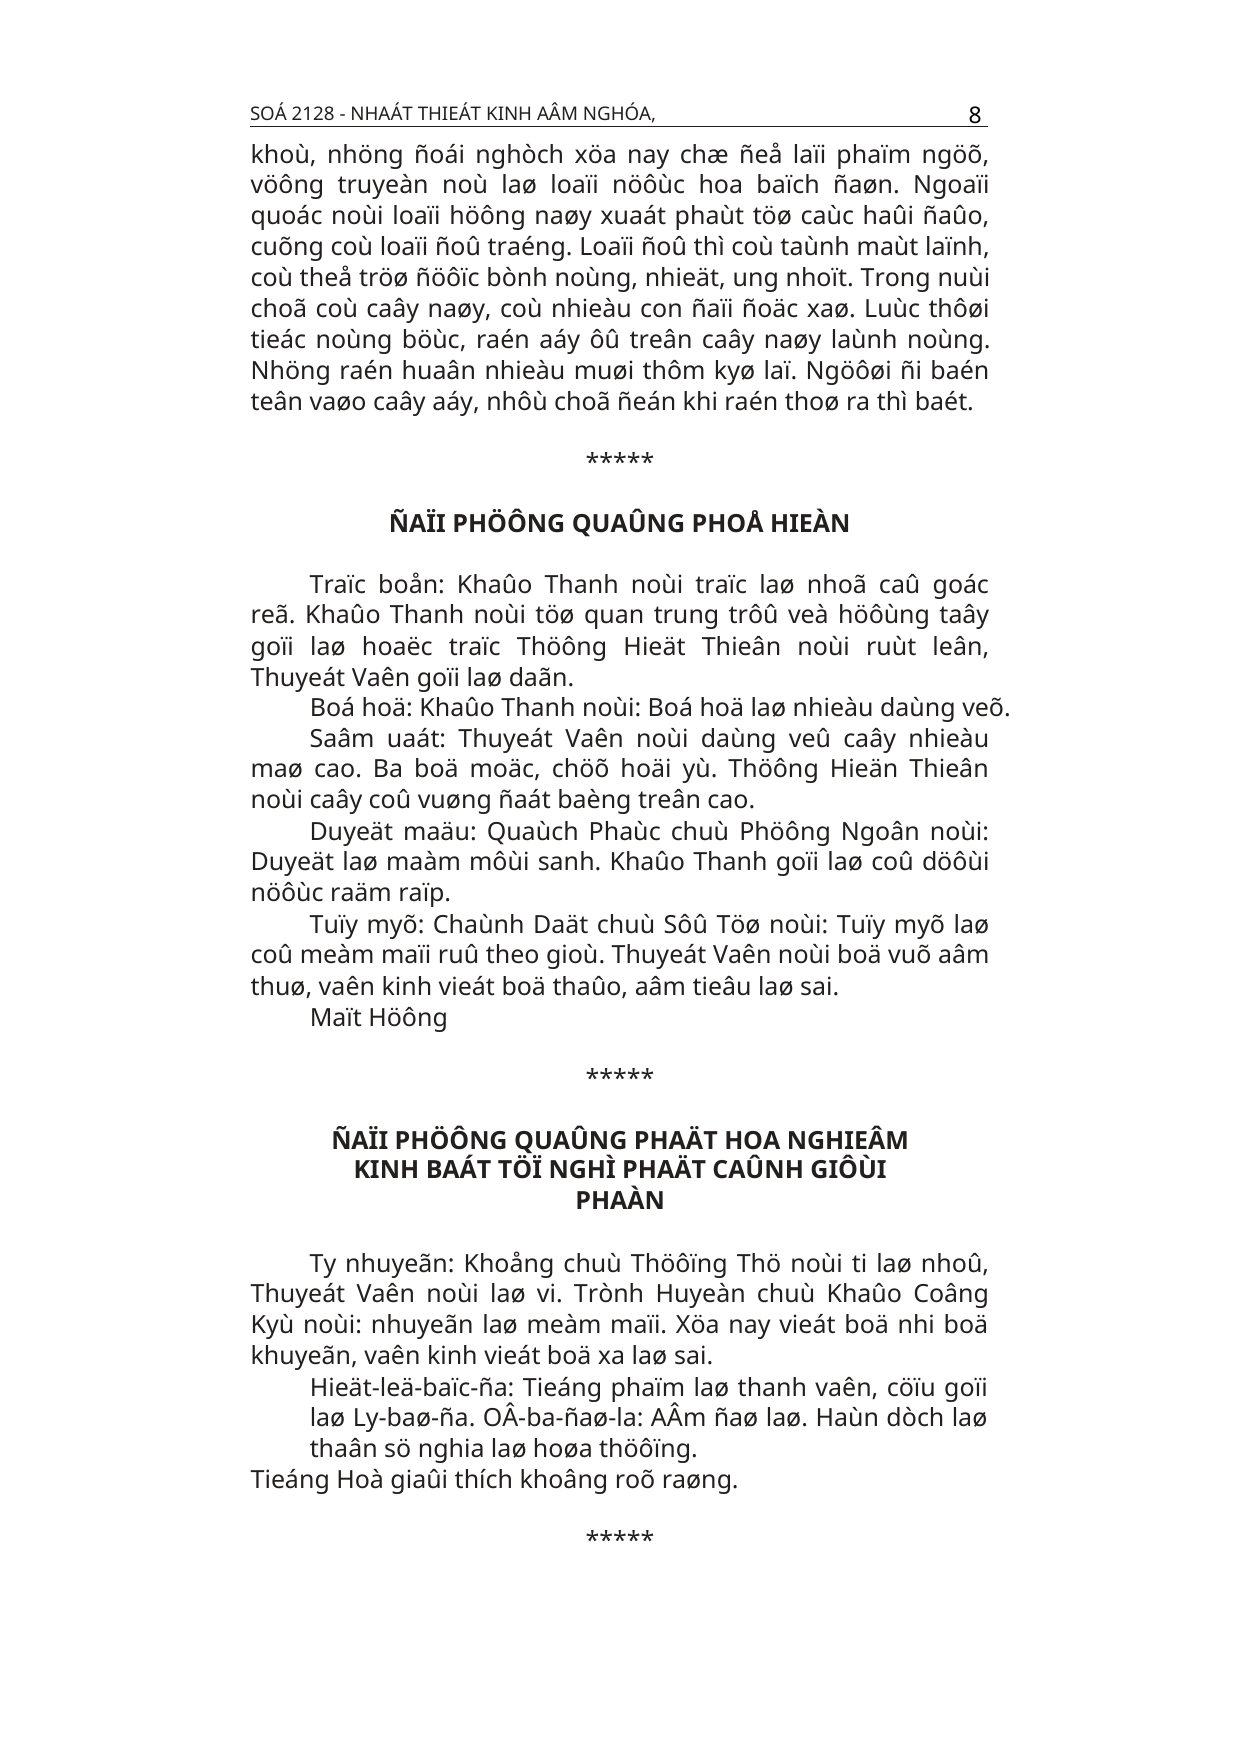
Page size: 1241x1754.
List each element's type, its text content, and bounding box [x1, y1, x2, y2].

text Duyeät maäu: Quaùch Phaùc chuù Phöông Ngoân noùi: Duyeät laø maàm môùi sanh. Khaûo Thanh goïi laø coû döôùi nöôùc raäm raïp. [250, 816, 990, 909]
text khoù, nhöng ñoái nghòch xöa nay chæ ñeå laïi phaïm ngöõ, vöông truyeàn noù laø loaïi nöôùc hoa baïch ñaøn. Ngoaïi quoác noùi loaïi höông naøy xuaát phaùt töø caùc haûi ñaûo, cuõng coù loaïi ñoû traéng. Loaïi ñoû thì coù taùnh maùt laïnh, coù theå tröø ñöôïc bònh noùng, nhieät, ung nhoït. Trong nuùi choã coù caây naøy, coù nhieàu con ñaïi ñoäc xaø. Luùc thôøi tieác noùng böùc, raén aáy ôû treân caây naøy laùnh noùng. Nhöng raén huaân nhieàu muøi thôm kyø laï. Ngöôøi ñi baén teân vaøo caây aáy, nhôù choã ñeán khi raén thoø ra thì baét. [250, 138, 990, 418]
text ***** [362, 445, 877, 479]
text Tuïy myõ: Chaùnh Daät chuù Sôû Töø noùi: Tuïy myõ laø coû meàm maïi ruû theo gioù. Thuyeát Vaên noùi boä vuõ aâm thuø, vaên kinh vieát boä thaûo, aâm tieâu laø sai. [250, 909, 990, 1002]
text Hieät-leä-baïc-ña: Tieáng phaïm laø thanh vaên, cöïu goïi laø Ly-baø-ña. OÂ-ba-ñaø-la: AÂm ñaø laø. Haùn dòch laø thaân sö nghia laø hoøa thöôïng. [309, 1372, 988, 1465]
text Boá hoä: Khaûo Thanh noùi: Boá hoä laø nhieàu daùng veõ. [309, 693, 1078, 722]
text ***** [362, 1522, 877, 1557]
text ***** [362, 1061, 877, 1095]
text Traïc boån: Khaûo Thanh noùi traïc laø nhoã caû goác reã. Khaûo Thanh noùi töø quan trung trôû veà höôùng taây goïi laø hoaëc traïc Thöông Hieät Thieân noùi ruùt leân, Thuyeát Vaên goïi laø daãn. [250, 569, 990, 693]
subtitle ÑAÏI PHÖÔNG QUAÛNG PHOÅ HIEÀN [362, 505, 877, 539]
text Maït Höông [309, 1002, 1078, 1032]
text Tieáng Hoà giaûi thích khoâng roõ raøng. [250, 1465, 1078, 1495]
subtitle ÑAÏI PHÖÔNG QUAÛNG PHAÄT HOA NGHIEÂM KINH BAÁT TÖÏ NGHÌ PHAÄT CAÛNH GIÔÙI PHAÀN [318, 1124, 922, 1217]
text Ty nhuyeãn: Khoång chuù Thöôïng Thö noùi ti laø nhoû, Thuyeát Vaên noùi laø vi. Trònh Huyeàn chuù Khaûo Coâng Kyù noùi: nhuyeãn laø meàm maïi. Xöa nay vieát boä nhi boä khuyeãn, vaên kinh vieát boä xa laø sai. [250, 1248, 990, 1372]
text Saâm uaát: Thuyeát Vaên noùi daùng veû caây nhieàu maø cao. Ba boä moäc, chöõ hoäi yù. Thöông Hieän Thieân noùi caây coû vuøng ñaát baèng treân cao. [250, 723, 990, 816]
